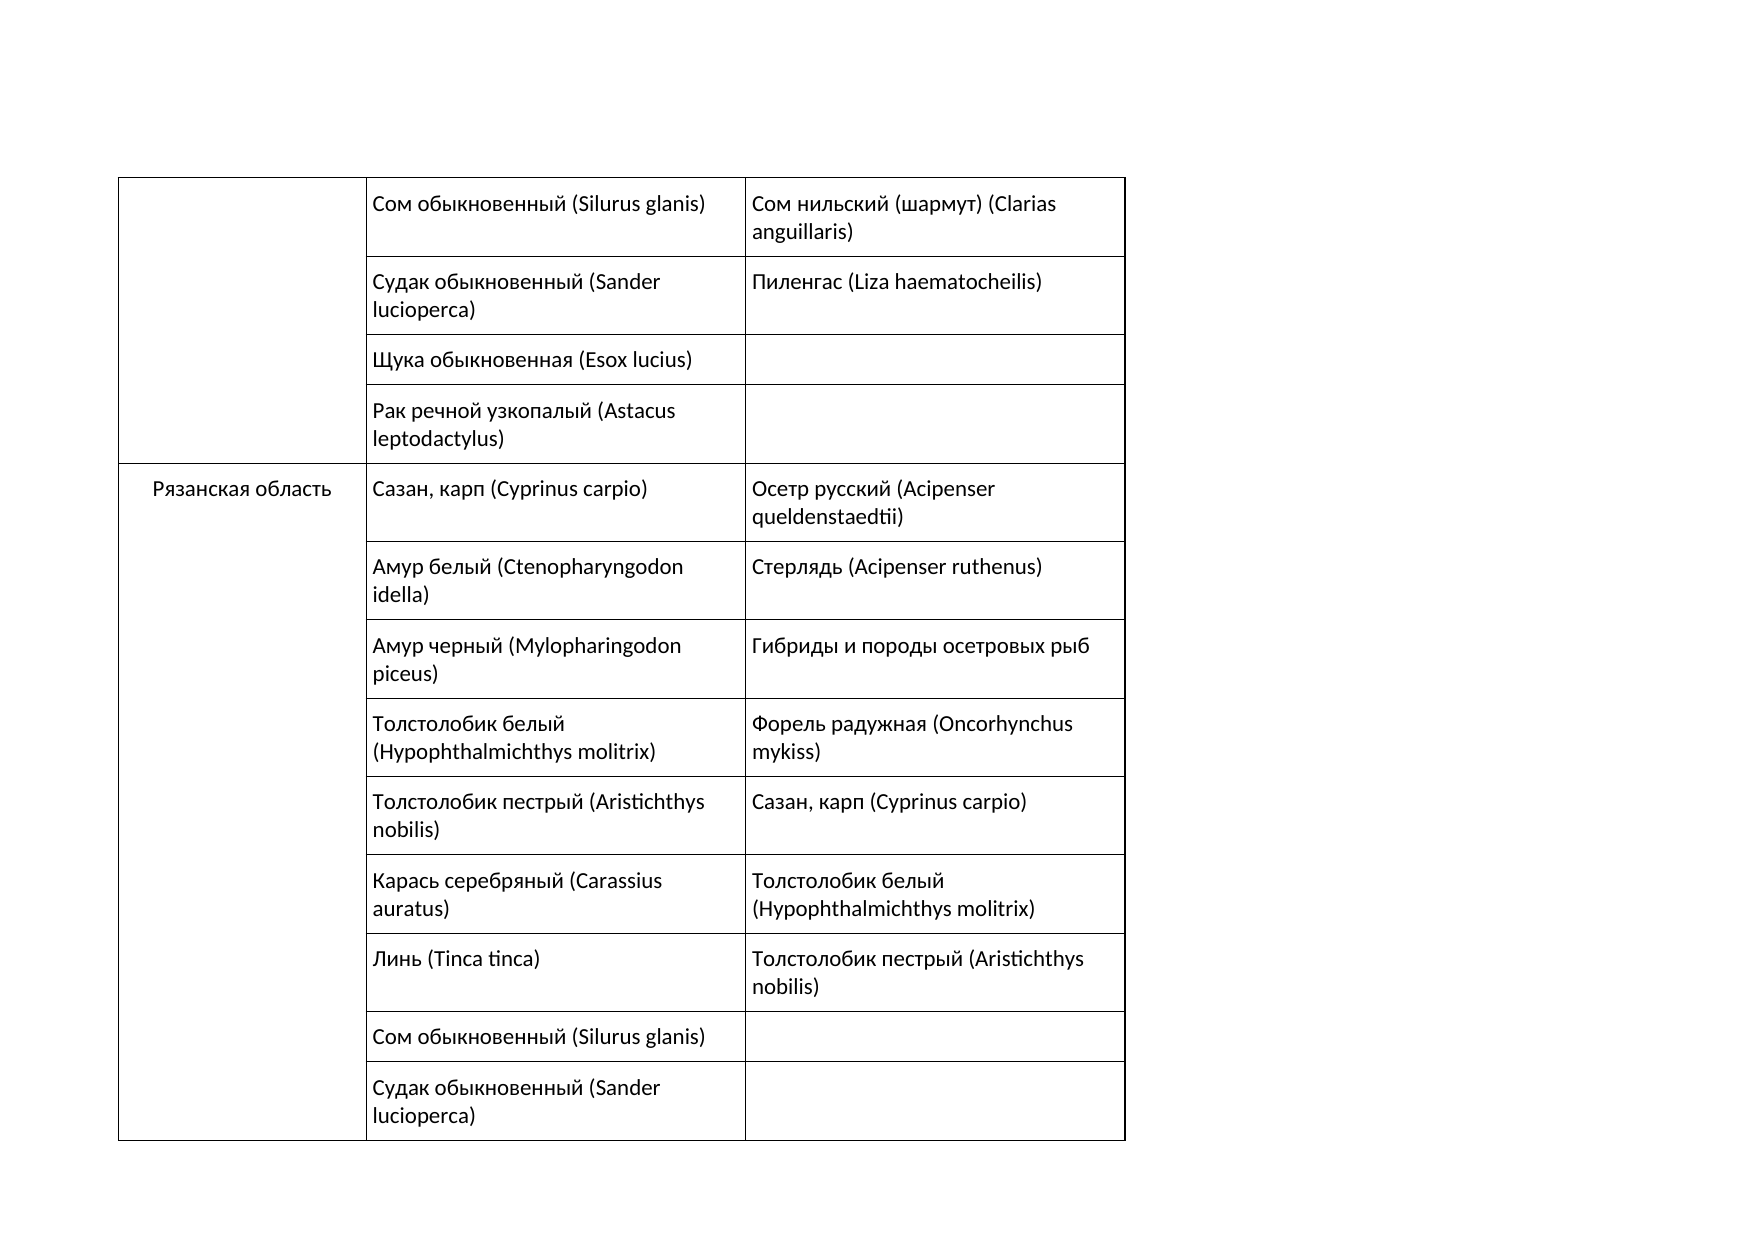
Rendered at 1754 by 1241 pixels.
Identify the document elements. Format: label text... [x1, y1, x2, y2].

table_cell Линь (Tinca tinca) [367, 934, 745, 1011]
table_cell Амур белый (Ctenopharyngodon idella) [367, 542, 745, 619]
table_cell Толстолобик пестрый (Aristichthys nobilis) [746, 934, 1124, 1011]
table_cell [746, 335, 1124, 384]
table_cell Рак речной узкопалый (Astacus leptodactylus) [367, 385, 745, 462]
table_cell Рязанская область [119, 464, 366, 1139]
table_cell Амур черный (Mylopharingodon piceus) [367, 620, 745, 697]
table_cell Пиленгас (Liza haematocheilis) [746, 257, 1124, 334]
table_cell Стерлядь (Acipenser ruthenus) [746, 542, 1124, 619]
table_cell Осетр русский (Acipenser queldenstaedtii) [746, 464, 1124, 541]
table_cell Толстолобик белый (Hypophthalmichthys molitrix) [746, 855, 1124, 932]
table_cell Сазан, карп (Cyprinus carpio) [367, 464, 745, 541]
table_cell [746, 1012, 1124, 1061]
table_cell Толстолобик белый (Hypophthalmichthys molitrix) [367, 699, 745, 776]
table_cell Сазан, карп (Cyprinus carpio) [746, 777, 1124, 854]
table_cell Сом обыкновенный (Silurus glanis) [367, 178, 745, 256]
table_cell Гибриды и породы осетровых рыб [746, 620, 1124, 697]
table_cell [746, 385, 1124, 462]
table_cell Карась серебряный (Carassius auratus) [367, 855, 745, 932]
table_cell Сом нильский (шармут) (Clarias anguillaris) [746, 178, 1124, 256]
table_cell Форель радужная (Oncorhynchus mykiss) [746, 699, 1124, 776]
table_cell Сом обыкновенный (Silurus glanis) [367, 1012, 745, 1061]
table_cell Судак обыкновенный (Sander lucioperca) [367, 1062, 745, 1139]
table_cell Толстолобик пестрый (Aristichthys nobilis) [367, 777, 745, 854]
table_cell Судак обыкновенный (Sander lucioperca) [367, 257, 745, 334]
table_cell Щука обыкновенная (Esox lucius) [367, 335, 745, 384]
table_cell [746, 1062, 1124, 1139]
